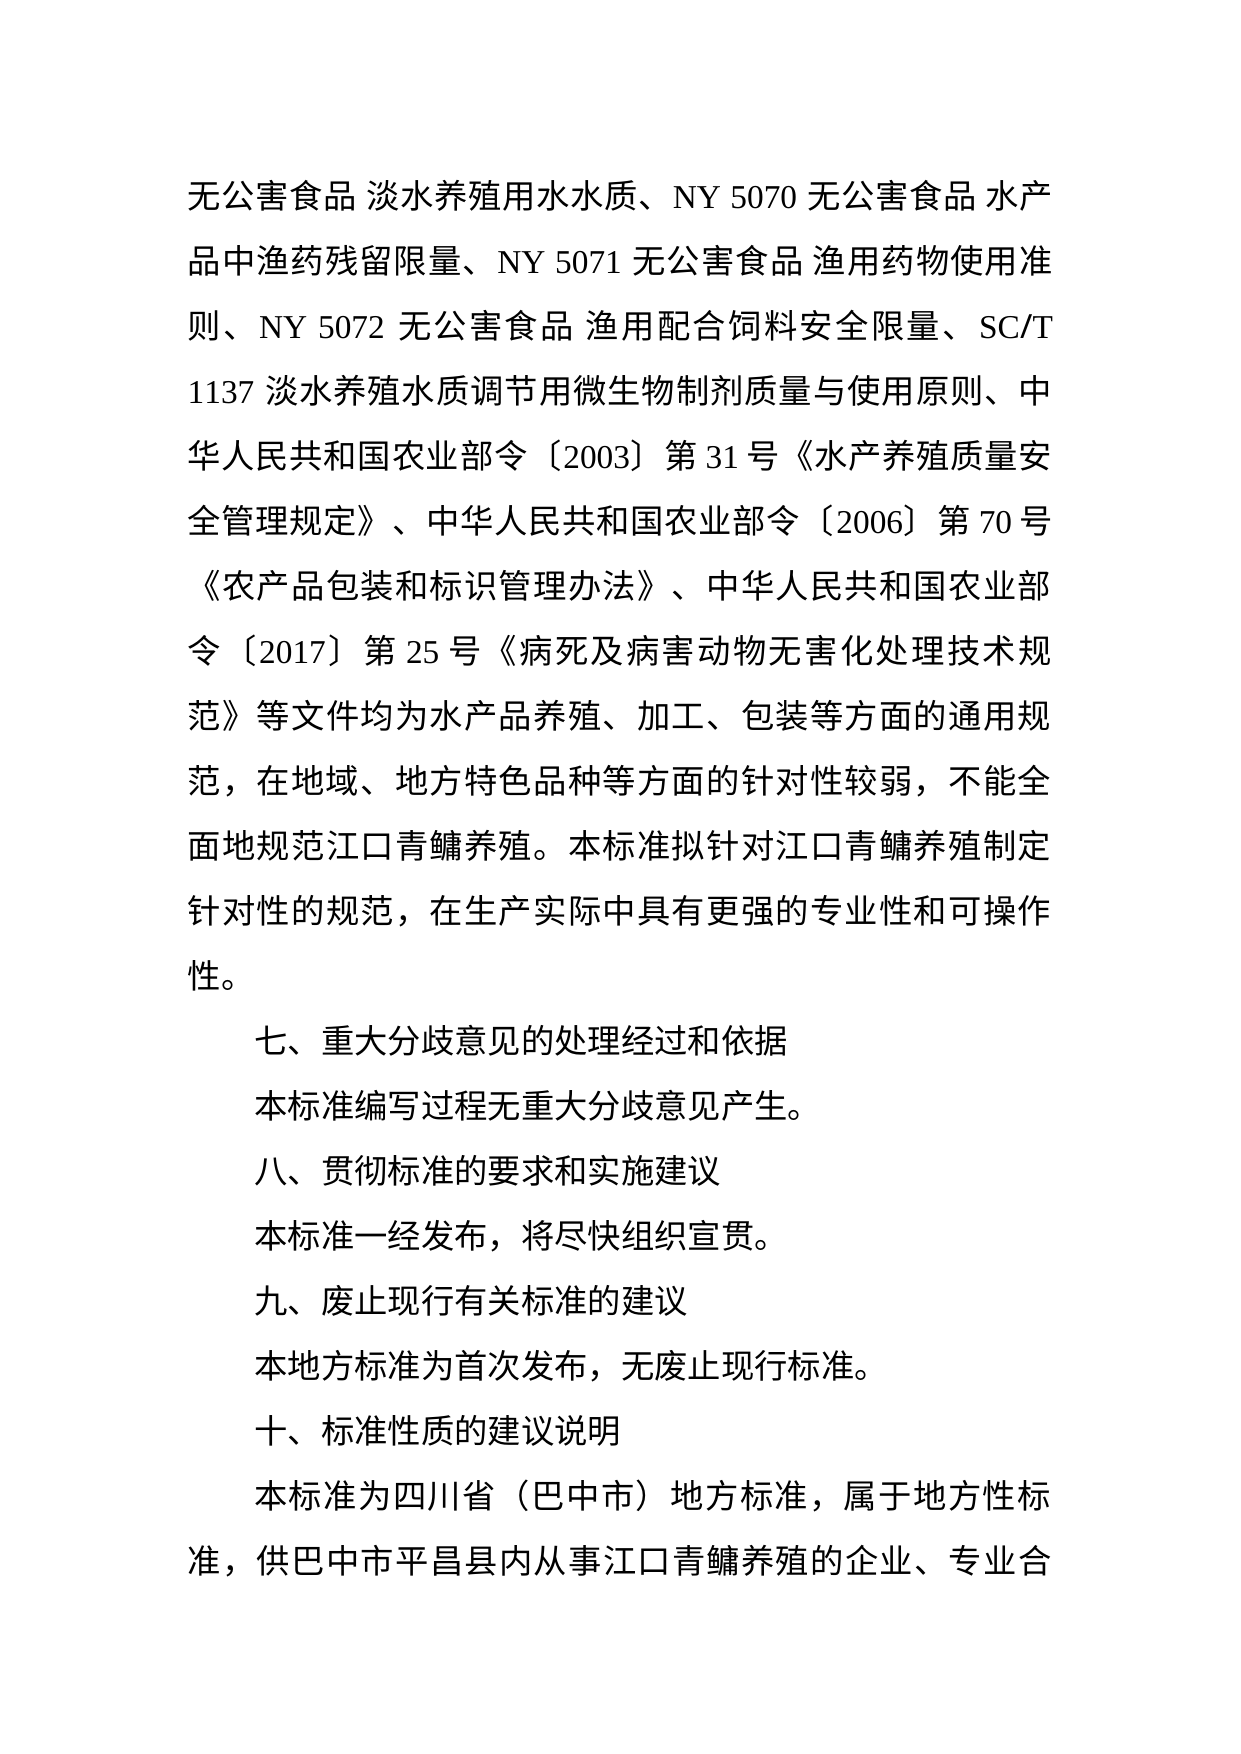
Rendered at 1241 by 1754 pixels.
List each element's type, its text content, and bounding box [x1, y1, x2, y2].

text 八、贯彻标准的要求和实施建议 [187, 1137, 1053, 1202]
text 十、标准性质的建议说明 [187, 1397, 1053, 1462]
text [187, 162, 1053, 1007]
text 本地方标准为首次发布，无废止现行标准。 [187, 1332, 1053, 1397]
text 九、废止现行有关标准的建议 [187, 1267, 1053, 1332]
text 本标准编写过程无重大分歧意见产生。 [187, 1072, 1053, 1137]
text 本标准一经发布，将尽快组织宣贯。 [187, 1202, 1053, 1267]
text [187, 1462, 1053, 1592]
text 七、重大分歧意见的处理经过和依据 [187, 1007, 1053, 1072]
